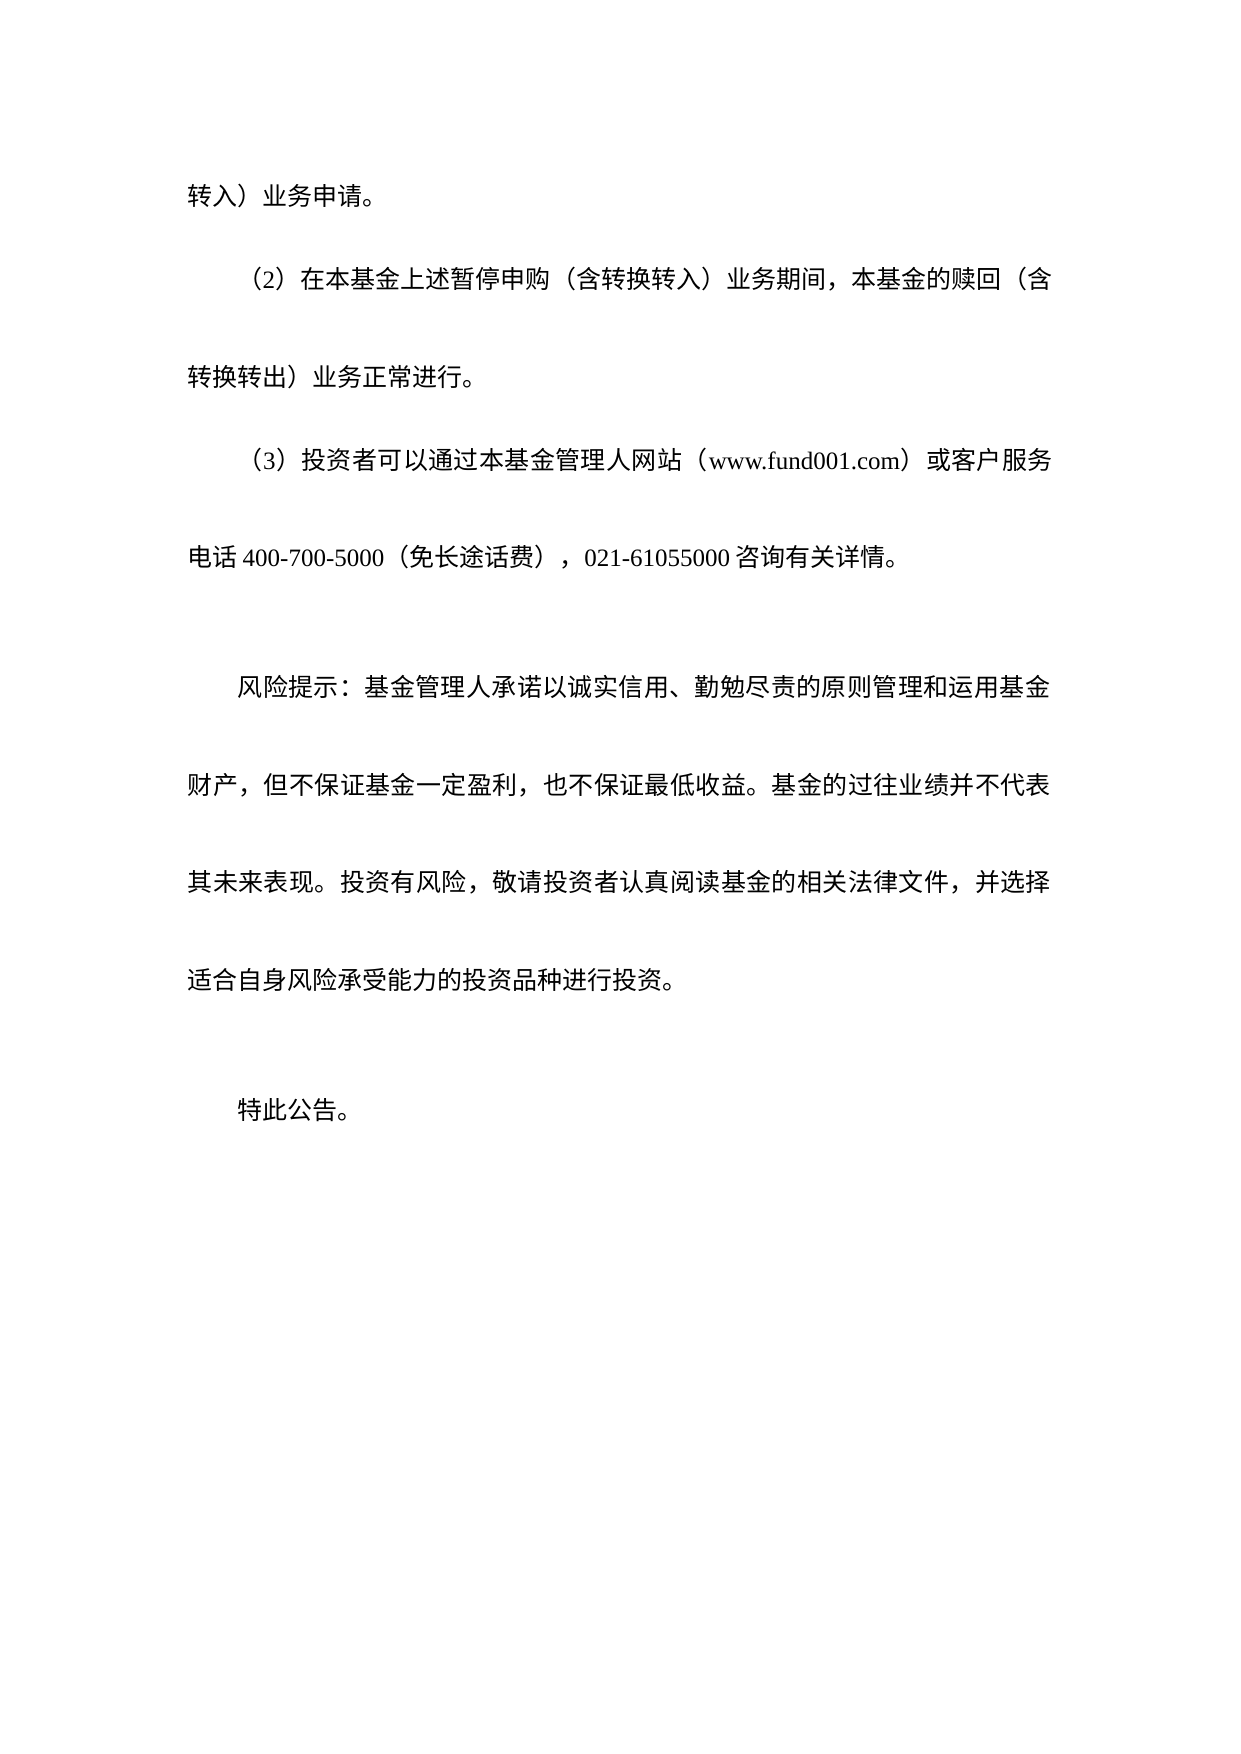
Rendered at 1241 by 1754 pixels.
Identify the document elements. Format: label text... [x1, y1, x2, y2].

text 风险提示：基金管理人承诺以诚实信用、勤勉尽责的原则管理和运用基金财产，但不保证基金一定盈利，也不保证最低收益。基金的过往业绩并不代表其未来表现。投资有风险，敬请投资者认真阅读基金的相关法律文件，并选择适合自身风险承受能力的投资品种进行投资。 [187, 653, 1053, 1011]
text 特此公告。 [187, 1076, 1053, 1141]
text （2）在本基金上述暂停申购（含转换转入）业务期间，本基金的赎回（含转换转出）业务正常进行。 [187, 245, 1053, 408]
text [187, 162, 1053, 227]
text （3）投资者可以通过本基金管理人网站（www.fund001.com）或客户服务电话400-700-5000（免长途话费），021-61055000咨询有关详情。 [187, 426, 1053, 588]
